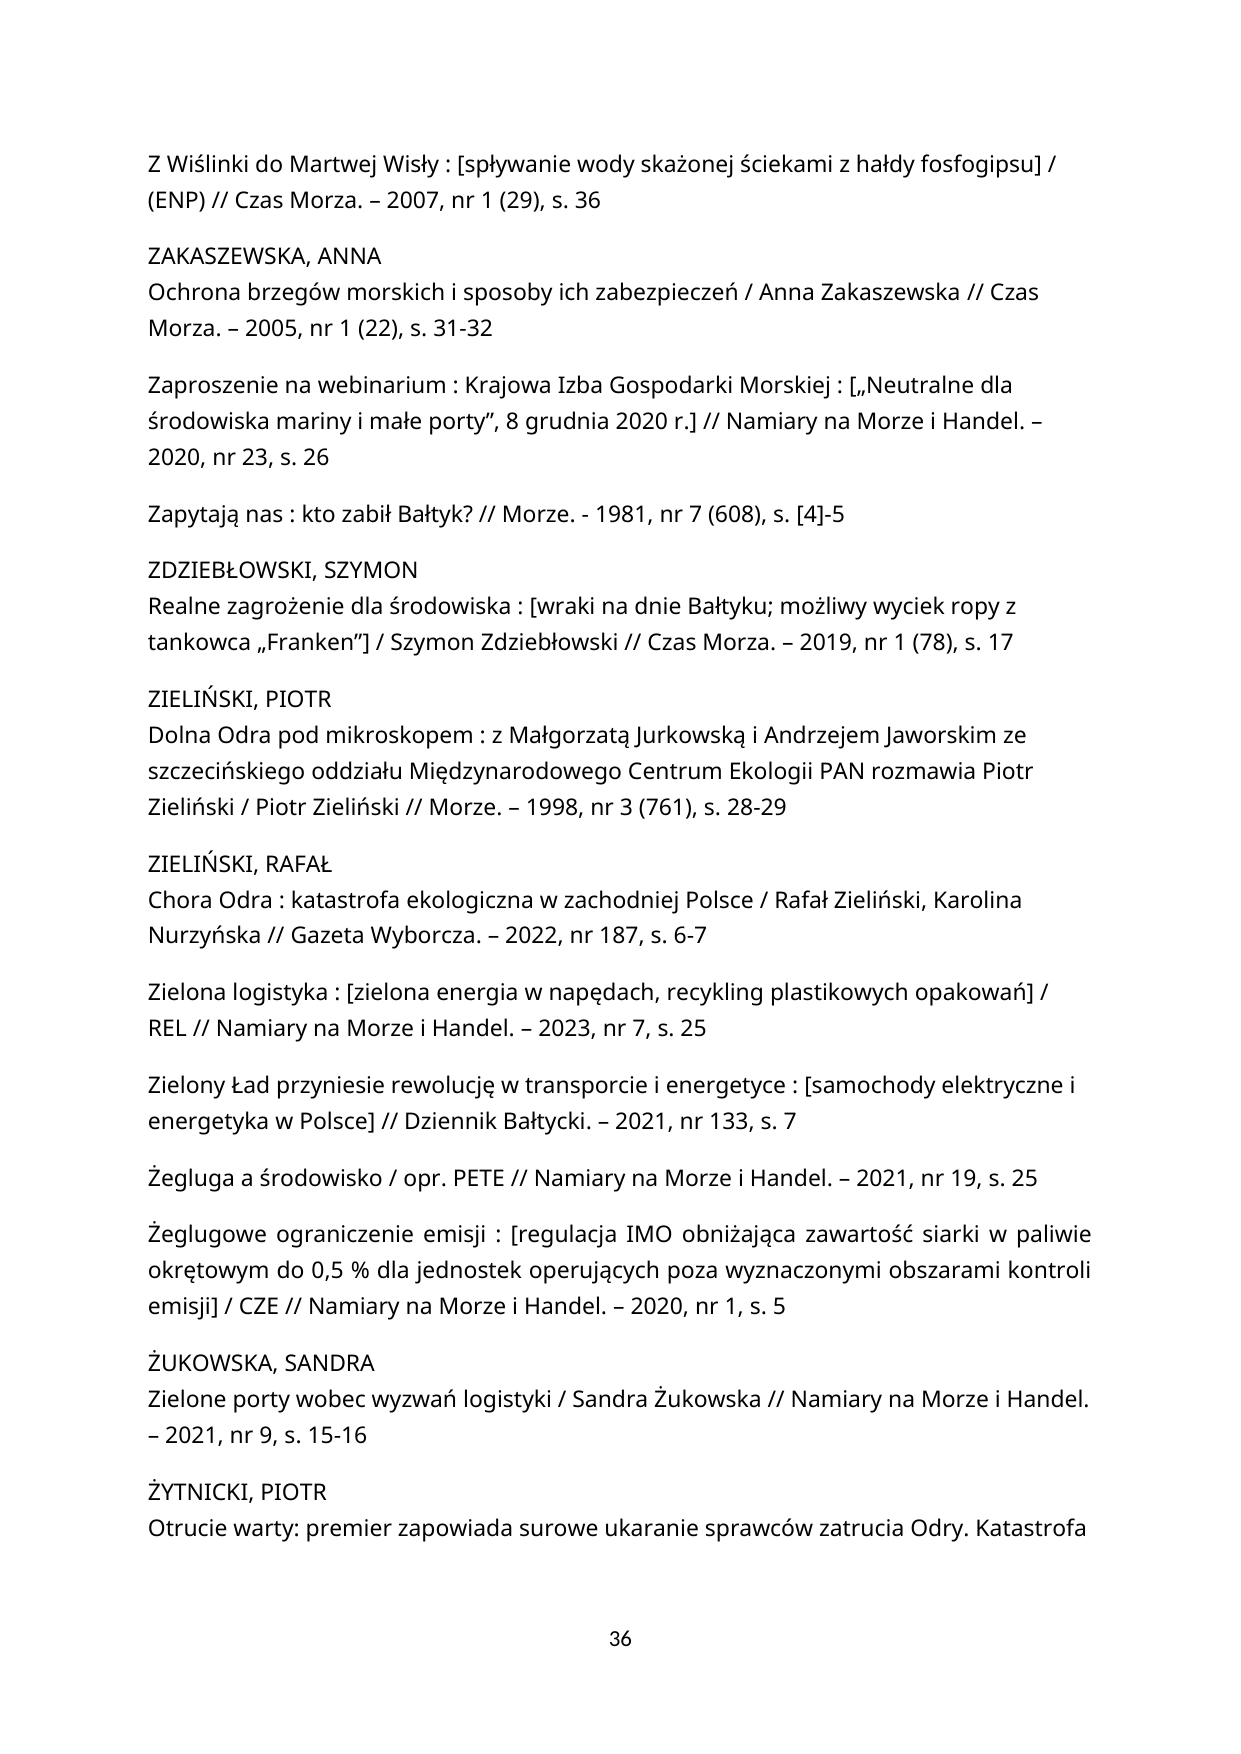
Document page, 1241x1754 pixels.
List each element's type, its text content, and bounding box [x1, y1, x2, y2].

text Zaproszenie na webinarium : Krajowa Izba Gospodarki Morskiej : [„Neutralne dla środowiska mariny i małe porty”, 8 grudnia 2020 r.] // Namiary na Morze i Handel. – 2020, nr 23, s. 26 [148, 369, 1093, 472]
text ZIELIŃSKI, PIOTR Dolna Odra pod mikroskopem : z Małgorzatą Jurkowską i Andrzejem Jaworskim ze szczecińskiego oddziału Międzynarodowego Centrum Ekologii PAN rozmawia Piotr Zieliński / Piotr Zieliński // Morze. – 1998, nr 3 (761), s. 28-29 [148, 683, 1093, 822]
text Żegluga a środowisko / opr. PETE // Namiary na Morze i Handel. – 2021, nr 19, s. 25 [148, 1162, 1093, 1193]
text Zapytają nas : kto zabił Bałtyk? // Morze. - 1981, nr 7 (608), s. [4]-5 [148, 498, 1093, 529]
text ZIELIŃSKI, RAFAŁ Chora Odra : katastrofa ekologiczna w zachodniej Polsce / Rafał Zieliński, Karolina Nurzyńska // Gazeta Wyborcza. – 2022, nr 187, s. 6-7 [148, 848, 1093, 951]
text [148, 1476, 1093, 1543]
text ZAKASZEWSKA, ANNA Ochrona brzegów morskich i sposoby ich zabezpieczeń / Anna Zakaszewska // Czas Morza. – 2005, nr 1 (22), s. 31-32 [148, 240, 1093, 343]
text ZDZIEBŁOWSKI, SZYMON Realne zagrożenie dla środowiska : [wraki na dnie Bałtyku; możliwy wyciek ropy z tankowca „Franken”] / Szymon Zdziebłowski // Czas Morza. – 2019, nr 1 (78), s. 17 [148, 554, 1093, 657]
text Zielona logistyka : [zielona energia w napędach, recykling plastikowych opakowań] / REL // Namiary na Morze i Handel. – 2023, nr 7, s. 25 [148, 976, 1093, 1043]
text Zielony Ład przyniesie rewolucję w transporcie i energetyce : [samochody elektryczne i energetyka w Polsce] // Dziennik Bałtycki. – 2021, nr 133, s. 7 [148, 1069, 1093, 1136]
text Żeglugowe ograniczenie emisji : [regulacja IMO obniżająca zawartość siarki w paliwie okrętowym do 0,5 % dla jednostek operujących poza wyznaczonymi obszarami kontroli emisji] / CZE // Namiary na Morze i Handel. – 2020, nr 1, s. 5 [148, 1218, 1093, 1322]
text ŻUKOWSKA, SANDRA Zielone porty wobec wyzwań logistyki / Sandra Żukowska // Namiary na Morze i Handel. – 2021, nr 9, s. 15-16 [148, 1347, 1093, 1450]
text Z Wiślinki do Martwej Wisły : [spływanie wody skażonej ściekami z hałdy fosfogipsu] / (ENP) // Czas Morza. – 2007, nr 1 (29), s. 36 [148, 148, 1093, 215]
